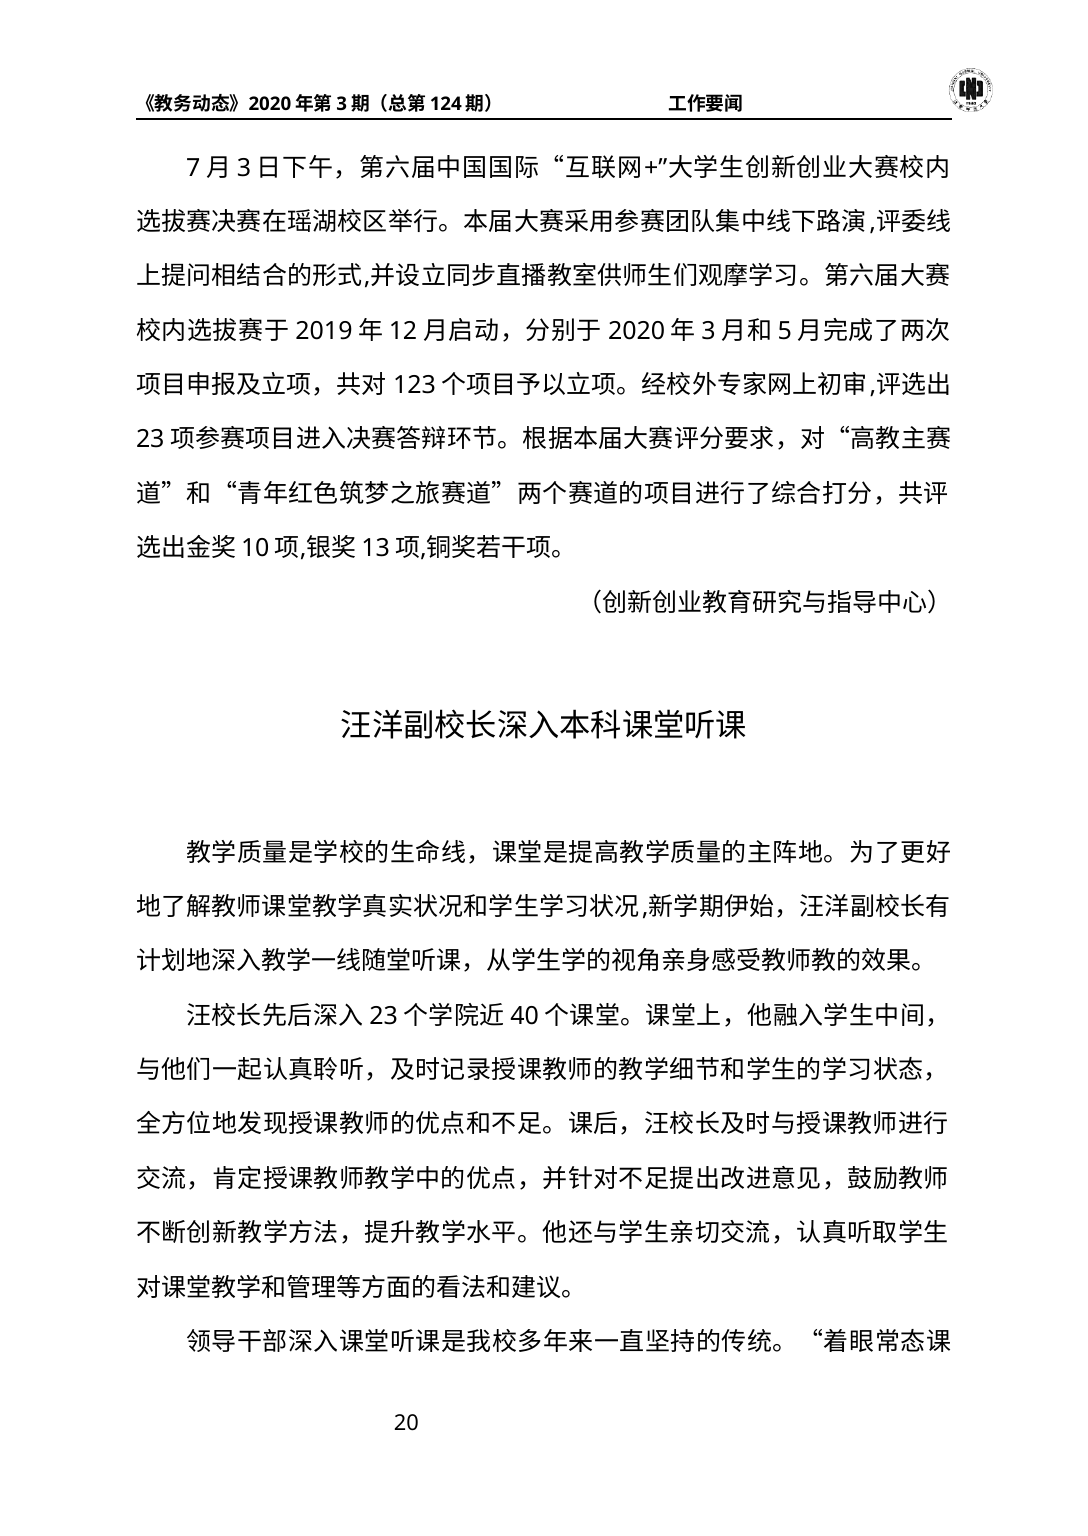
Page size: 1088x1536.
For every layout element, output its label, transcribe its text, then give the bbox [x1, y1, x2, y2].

text 7月3日下午，第六届中国国际“互联网+”大学生创新创业大赛校内选拔赛决赛在瑶湖校区举行。本届大赛采用参赛团队集中线下路演,评委线上提问相结合的形式,并设立同步直播教室供师生们观摩学习。第六届大赛校内选拔赛于2019年12月启动，分别于2020年3月和5月完成了两次项目申报及立项，共对123个项目予以立项。经校外专家网上初审,评选出23项参赛项目进入决赛答辩环节。根据本届大赛评分要求，对“高教主赛道”和“青年红色筑梦之旅赛道”两个赛道的项目进行了综合打分，共评选出金奖10项,银奖13项,铜奖若干项。 [136, 147, 952, 564]
text （创新创业教育研究与指导中心） [136, 582, 952, 618]
text 汪洋副校长深入本科课堂听课 [136, 700, 952, 746]
text 教学质量是学校的生命线，课堂是提高教学质量的主阵地。为了更好地了解教师课堂教学真实状况和学生学习状况,新学期伊始，汪洋副校长有计划地深入教学一线随堂听课，从学生学的视角亲身感受教师教的效果。 [136, 832, 952, 977]
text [136, 1321, 952, 1358]
text 汪校长先后深入23个学院近40个课堂。课堂上，他融入学生中间，与他们一起认真聆听，及时记录授课教师的教学细节和学生的学习状态，全方位地发现授课教师的优点和不足。课后，汪校长及时与授课教师进行交流，肯定授课教师教学中的优点，并针对不足提出改进意见，鼓励教师不断创新教学方法，提升教学水平。他还与学生亲切交流，认真听取学生对课堂教学和管理等方面的看法和建议。 [136, 995, 952, 1303]
